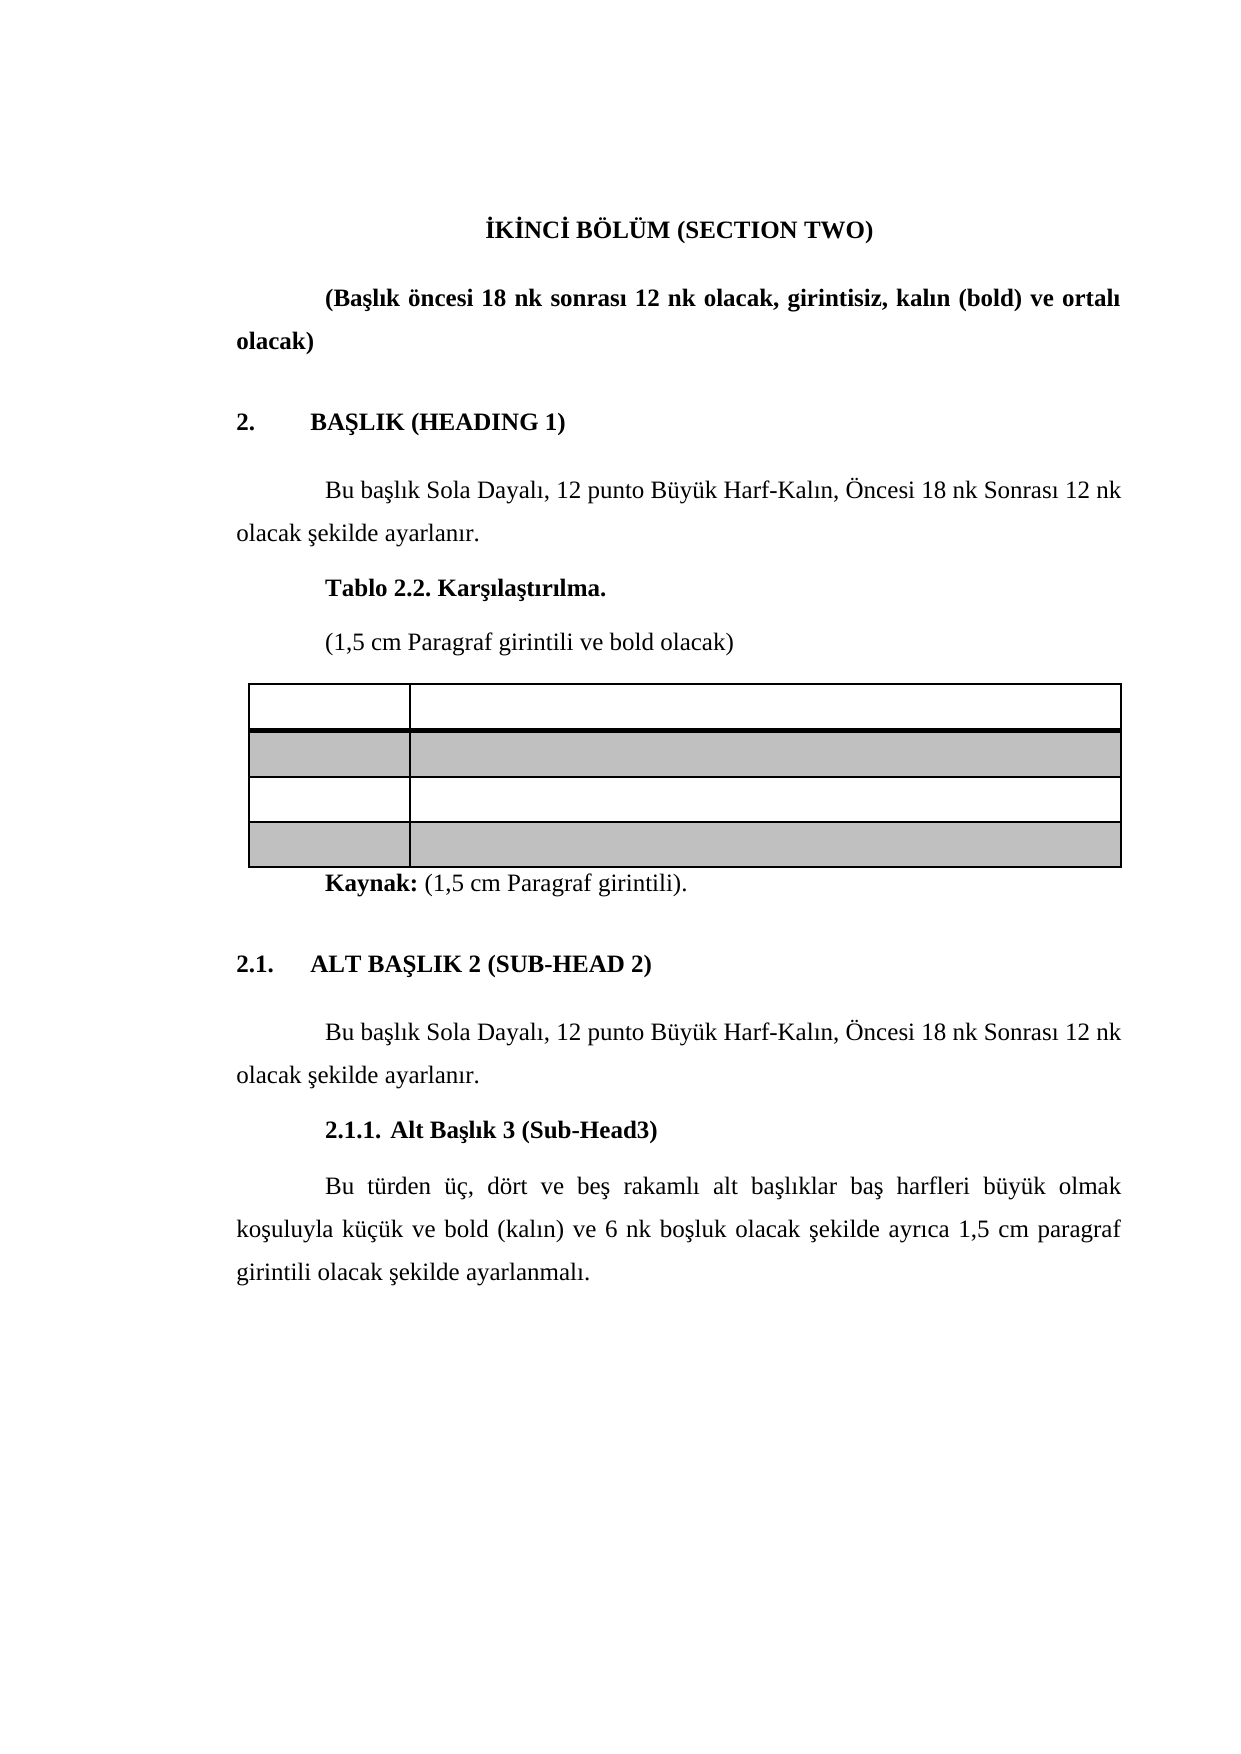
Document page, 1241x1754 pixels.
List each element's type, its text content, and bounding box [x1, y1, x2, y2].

table_cell [250, 823, 409, 866]
text İKİNCİ BÖLÜM (SECTION TWO) [236, 215, 1122, 243]
table_cell [411, 823, 1120, 866]
table_cell [411, 778, 1120, 821]
table_header [411, 685, 1120, 728]
subtitle BAŞLIK (HEADING 1) [236, 407, 1122, 435]
table_cell [250, 733, 409, 776]
subtitle Alt Başlık 3 (Sub-Head3) [236, 1116, 1122, 1144]
text (1,5 cm Paragraf girintili ve bold olacak) [236, 627, 1122, 656]
subtitle ALT BAŞLIK 2 (SUB-HEAD 2) [236, 949, 1122, 977]
text Bu başlık Sola Dayalı, 12 punto Büyük Harf-Kalın, Öncesi 18 nk Sonrası 12 nk olacak şekilde ayarlanır. [236, 1017, 1122, 1089]
text (Başlık öncesi 18 nk sonrası 12 nk olacak, girintisiz, kalın (bold) ve ortalı olacak) [236, 283, 1122, 355]
text Bu başlık Sola Dayalı, 12 punto Büyük Harf-Kalın, Öncesi 18 nk Sonrası 12 nk olacak şekilde ayarlanır. [236, 475, 1122, 547]
table_cell [250, 778, 409, 821]
table_cell [411, 733, 1120, 776]
table_header [250, 685, 409, 728]
text Bu türden üç, dört ve beş rakamlı alt başlıklar baş harfleri büyük olmak koşuluyla küçük ve bold (kalın) ve 6 nk boşluk olacak şekilde ayrıca 1,5 cm paragraf girintili olacak şekilde ayarlanmalı. [236, 1171, 1122, 1286]
text Kaynak: (1,5 cm Paragraf girintili). [236, 868, 1122, 897]
